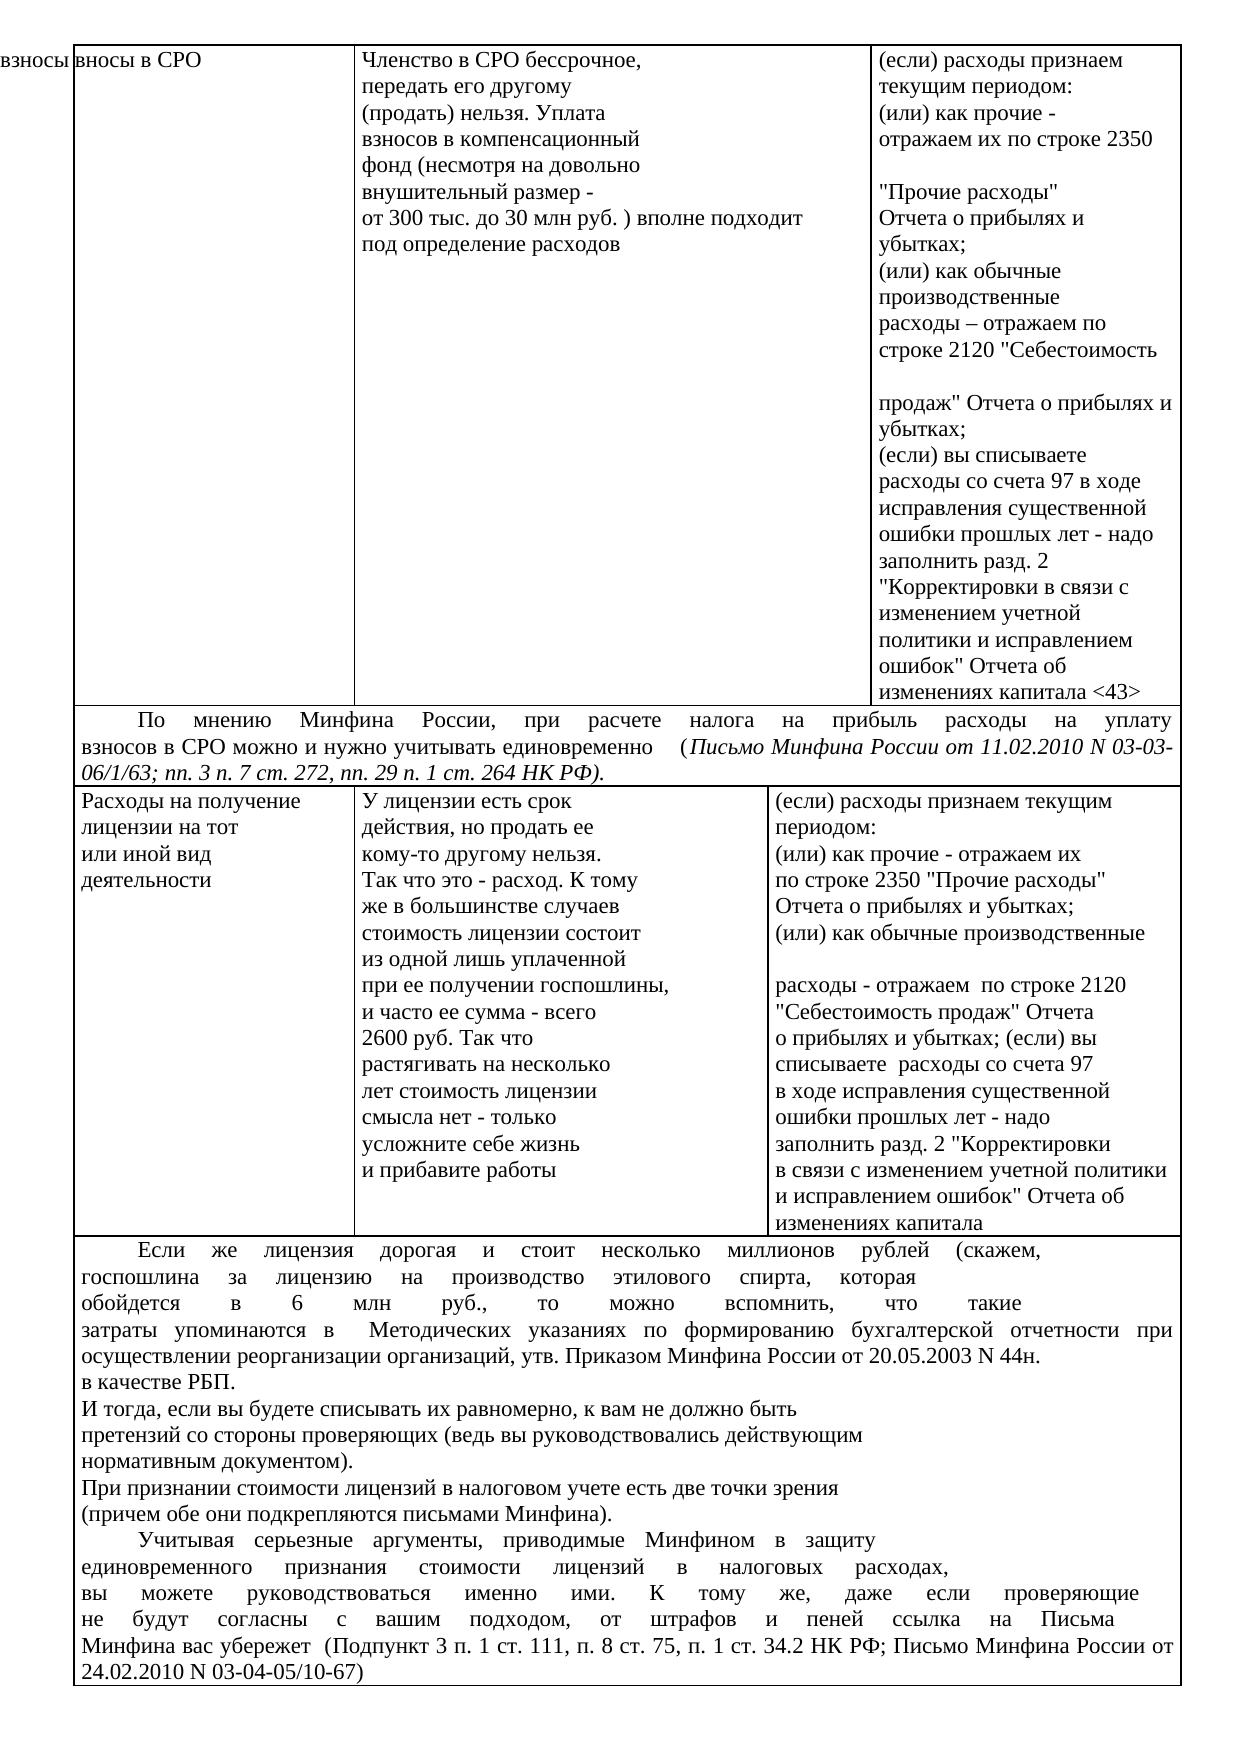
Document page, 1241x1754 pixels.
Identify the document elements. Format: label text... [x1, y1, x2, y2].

table_cell Если же лицензия дорогая и стоит несколько миллионов рублей (скажем, госпошлина за лицензию на производство этилового спирта, которая обойдется в 6 млн руб., то можно вспомнить, что такие затраты упоминаются в Методических указаниях по формированию бухгалтерской отчетности при осуществлении реорганизации организаций, утв. Приказом Минфина России от 20.05.2003 N 44н. в качестве РБП. И тогда, если вы будете списывать их равномерно, к вам не должно быть претензий со стороны проверяющих (ведь вы руководствовались действующим нормативным документом). При признании стоимости лицензий в налоговом учете есть две точки зрения (причем обе они подкрепляются письмами Минфина). Учитывая серьезные аргументы, приводимые Минфином в защиту единовременного признания стоимости лицензий в налоговых расходах, вы можете руководствоваться именно ими. К тому же, даже если проверяющие не будут согласны с вашим подходом, от штрафов и пеней ссылка на Письма Минфина вас убережет (Подпункт 3 п. 1 ст. 111, п. 8 ст. 75, п. 1 ст. 34.2 НК РФ; Письмо Минфина России от 24.02.2010 N 03-04-05/10-67) [75, 1237, 1180, 1684]
table_cell Членство в СРО бессрочное, передать его другому (продать) нельзя. Уплата взносов в компенсационный фонд (несмотря на довольно внушительный размер - от 300 тыс. до 30 млн руб. ) вполне подходит под определение расходов [355, 46, 870, 705]
table_cell Расходы на получение лицензии на тот или иной вид деятельности [75, 787, 354, 1235]
table_cell взносы вносы в СРО [75, 46, 354, 705]
table_cell (если) расходы признаем текущим периодом: (или) как прочие - отражаем их по строке 2350 "Прочие расходы" Отчета о прибылях и убытках; (или) как обычные производственные расходы – отражаем по строке 2120 "Себестоимость продаж" Отчета о прибылях и убытках; (если) вы списываете расходы со счета 97 в ходе исправления существенной ошибки прошлых лет - надо заполнить разд. 2 "Корректировки в связи с изменением учетной политики и исправлением ошибок" Отчета об изменениях капитала <43> [872, 46, 1180, 705]
table_cell По мнению Минфина России, при расчете налога на прибыль расходы на уплату взносов в СРО можно и нужно учитывать единовременно (Письмо Минфина России от 11.02.2010 N 03-03-06/1/63; пп. 3 п. 7 ст. 272, пп. 29 п. 1 ст. 264 НК РФ). [75, 706, 1180, 785]
table_cell У лицензии есть срок действия, но продать ее кому-то другому нельзя. Так что это - расход. К тому же в большинстве случаев стоимость лицензии состоит из одной лишь уплаченной при ее получении госпошлины, и часто ее сумма - всего 2600 руб. Так что растягивать на несколько лет стоимость лицензии смысла нет - только усложните себе жизнь и прибавите работы [355, 787, 767, 1235]
table_cell (если) расходы признаем текущим периодом: (или) как прочие - отражаем их по строке 2350 "Прочие расходы" Отчета о прибылях и убытках; (или) как обычные производственные расходы - отражаем по строке 2120 "Себестоимость продаж" Отчета о прибылях и убытках; (если) вы списываете расходы со счета 97 в ходе исправления существенной ошибки прошлых лет - надо заполнить разд. 2 "Корректировки в связи с изменением учетной политики и исправлением ошибок" Отчета об изменениях капитала [769, 787, 1180, 1235]
